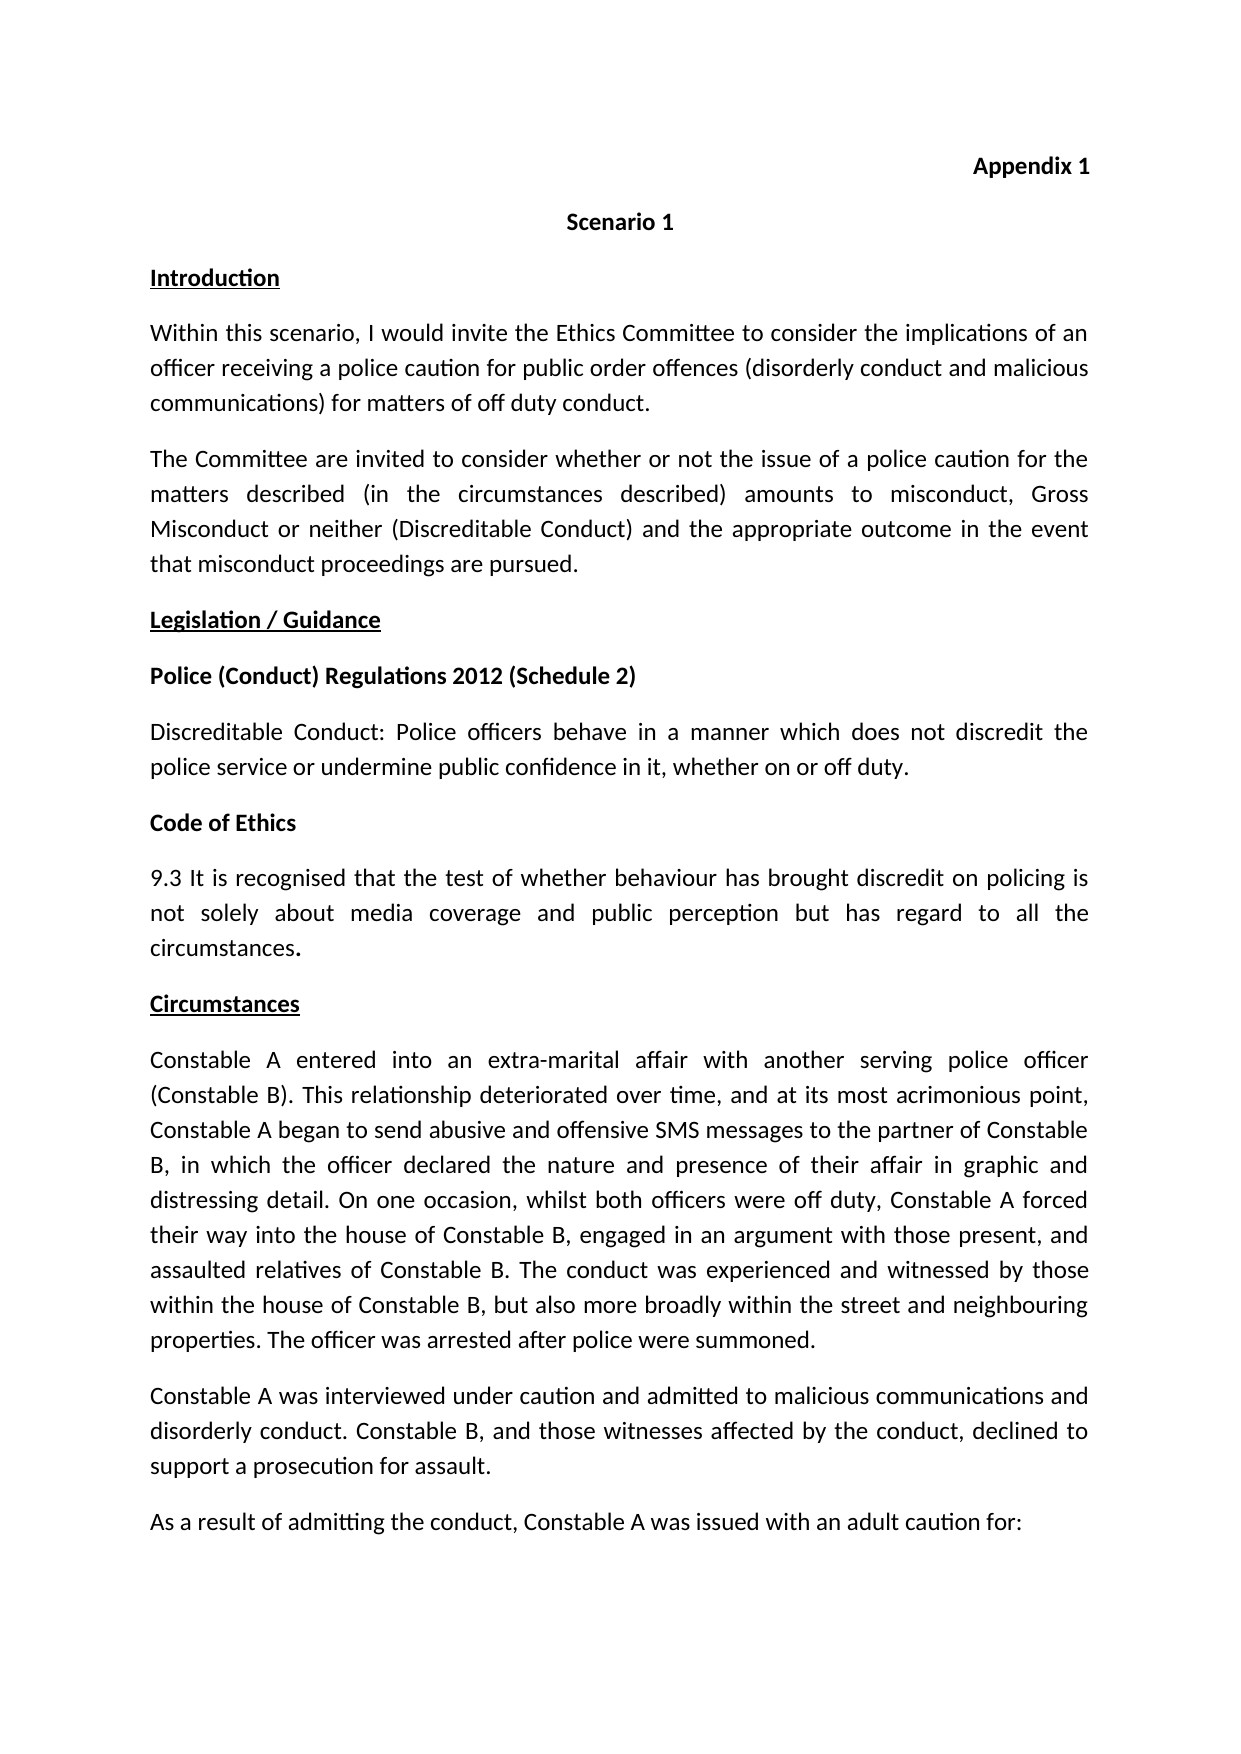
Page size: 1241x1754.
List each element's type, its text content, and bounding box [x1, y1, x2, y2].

text Constable A entered into an extra-marital affair with another serving police officer (Constable B). This relationship deteriorated over time, and at its most acrimonious point, Constable A began to send abusive and offensive SMS messages to the partner of Constable B, in which the officer declared the nature and presence of their affair in graphic and distressing detail. On one occasion, whilst both officers were off duty, Constable A forced their way into the house of Constable B, engaged in an argument with those present, and assaulted relatives of Constable B. The conduct was experienced and witnessed by those within the house of Constable B, but also more broadly within the street and neighbouring properties. The officer was arrested after police were summoned. [150, 1044, 1090, 1355]
text Within this scenario, I would invite the Ethics Committee to consider the implications of an officer receiving a police caution for public order offences (disorderly conduct and malicious communications) for matters of off duty conduct. [150, 317, 1090, 418]
text Circumstances [150, 988, 1090, 1019]
text As a result of admitting the conduct, Constable A was issued with an adult caution for: [150, 1506, 1090, 1536]
text Discreditable Conduct: Police officers behave in a manner which does not discredit the police service or undermine public confidence in it, whether on or off duty. [150, 716, 1090, 781]
text Constable A was interviewed under caution and admitted to malicious communications and disorderly conduct. Constable B, and those witnesses affected by the conduct, declined to support a prosecution for assault. [150, 1380, 1090, 1481]
text Police (Conduct) Regulations 2012 (Schedule 2) [150, 660, 1090, 691]
text Scenario 1 [150, 206, 1090, 236]
text Code of Ethics [150, 807, 1090, 837]
text 9.3 It is recognised that the test of whether behaviour has brought discredit on policing is not solely about media coverage and public perception but has regard to all the circumstances. [150, 862, 1090, 963]
text Legislation / Guidance [150, 604, 1090, 635]
text The Committee are invited to consider whether or not the issue of a police caution for the matters described (in the circumstances described) amounts to misconduct, Gross Misconduct or neither (Discreditable Conduct) and the appropriate outcome in the event that misconduct proceedings are pursued. [150, 443, 1090, 579]
text Introduction [150, 262, 1090, 292]
text Appendix 1 [150, 150, 1090, 181]
